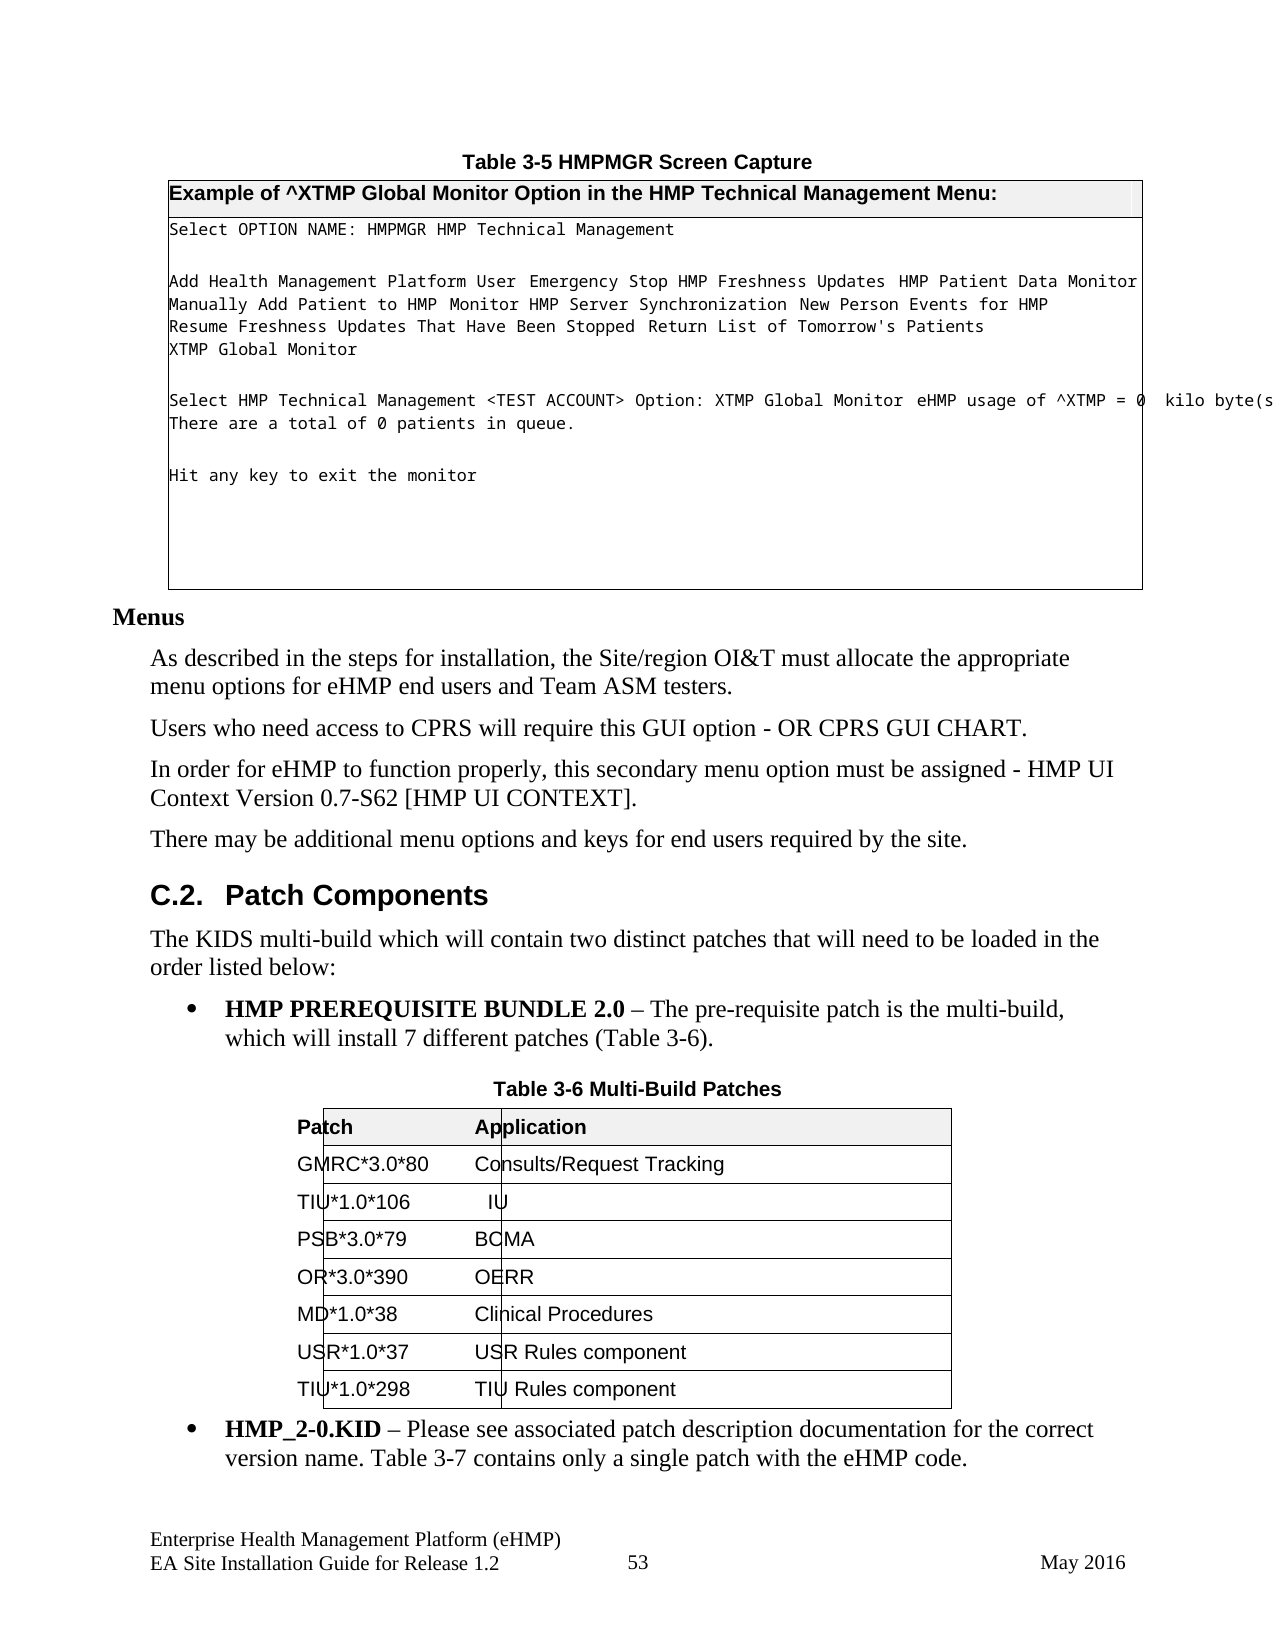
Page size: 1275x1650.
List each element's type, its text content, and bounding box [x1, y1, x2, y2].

text Table 3-6 Multi-Build Patches [137, 1077, 1137, 1101]
table_cell Consults/Request Tracking [502, 1146, 951, 1183]
text There may be additional menu options and keys for end users required by the site. [150, 824, 1137, 853]
table_cell MD*1.0*38 [324, 1296, 501, 1333]
subtitle Patch Components [150, 878, 1137, 912]
text Table 3-5 HMPMGR Screen Capture [462, 149, 1137, 173]
table_cell PSB*3.0*79 [324, 1221, 501, 1258]
table_cell GMRC*3.0*80 [324, 1146, 501, 1183]
table_cell OERR [502, 1259, 951, 1295]
table_cell Clinical Procedures [502, 1296, 951, 1333]
table_cell TIU [502, 1184, 951, 1220]
table_cell BCMA [502, 1221, 951, 1258]
text In order for eHMP to function properly, this secondary menu option must be assigned - HMP UI Context Version 0.7-S62 [HMP UI CONTEXT]. [150, 754, 1123, 811]
table_cell OR*3.0*390 [324, 1259, 501, 1295]
text Users who need access to CPRS will require this GUI option - OR CPRS GUI CHART. [150, 713, 1137, 741]
text The KIDS multi-build which will contain two distinct patches that will need to be loaded in the order listed below: [150, 924, 1123, 981]
subtitle Menus [112, 602, 1137, 631]
table_cell TIU*1.0*298 [324, 1371, 501, 1408]
text As described in the steps for installation, the Site/region OI&T must allocate the appropriate menu options for eHMP end users and Team ASM testers. [150, 643, 1123, 700]
table_header Application [502, 1109, 951, 1145]
table_cell TIU*1.0*106 [324, 1184, 501, 1220]
table_cell USR*1.0*37 [324, 1334, 501, 1370]
table_cell USR Rules component [502, 1334, 951, 1370]
list HMP PREREQUISITE BUNDLE 2.0 – The pre-requisite patch is the multi-build, which will install 7 different patches (Table 3-6). [187, 994, 1069, 1051]
table_header Patch [324, 1109, 501, 1145]
table_cell TIU Rules component [502, 1371, 951, 1408]
list HMP_2-0.KID – Please see associated patch description documentation for the correct version name. Table 3-7 contains only a single patch with the eHMP code. [187, 1414, 1099, 1471]
